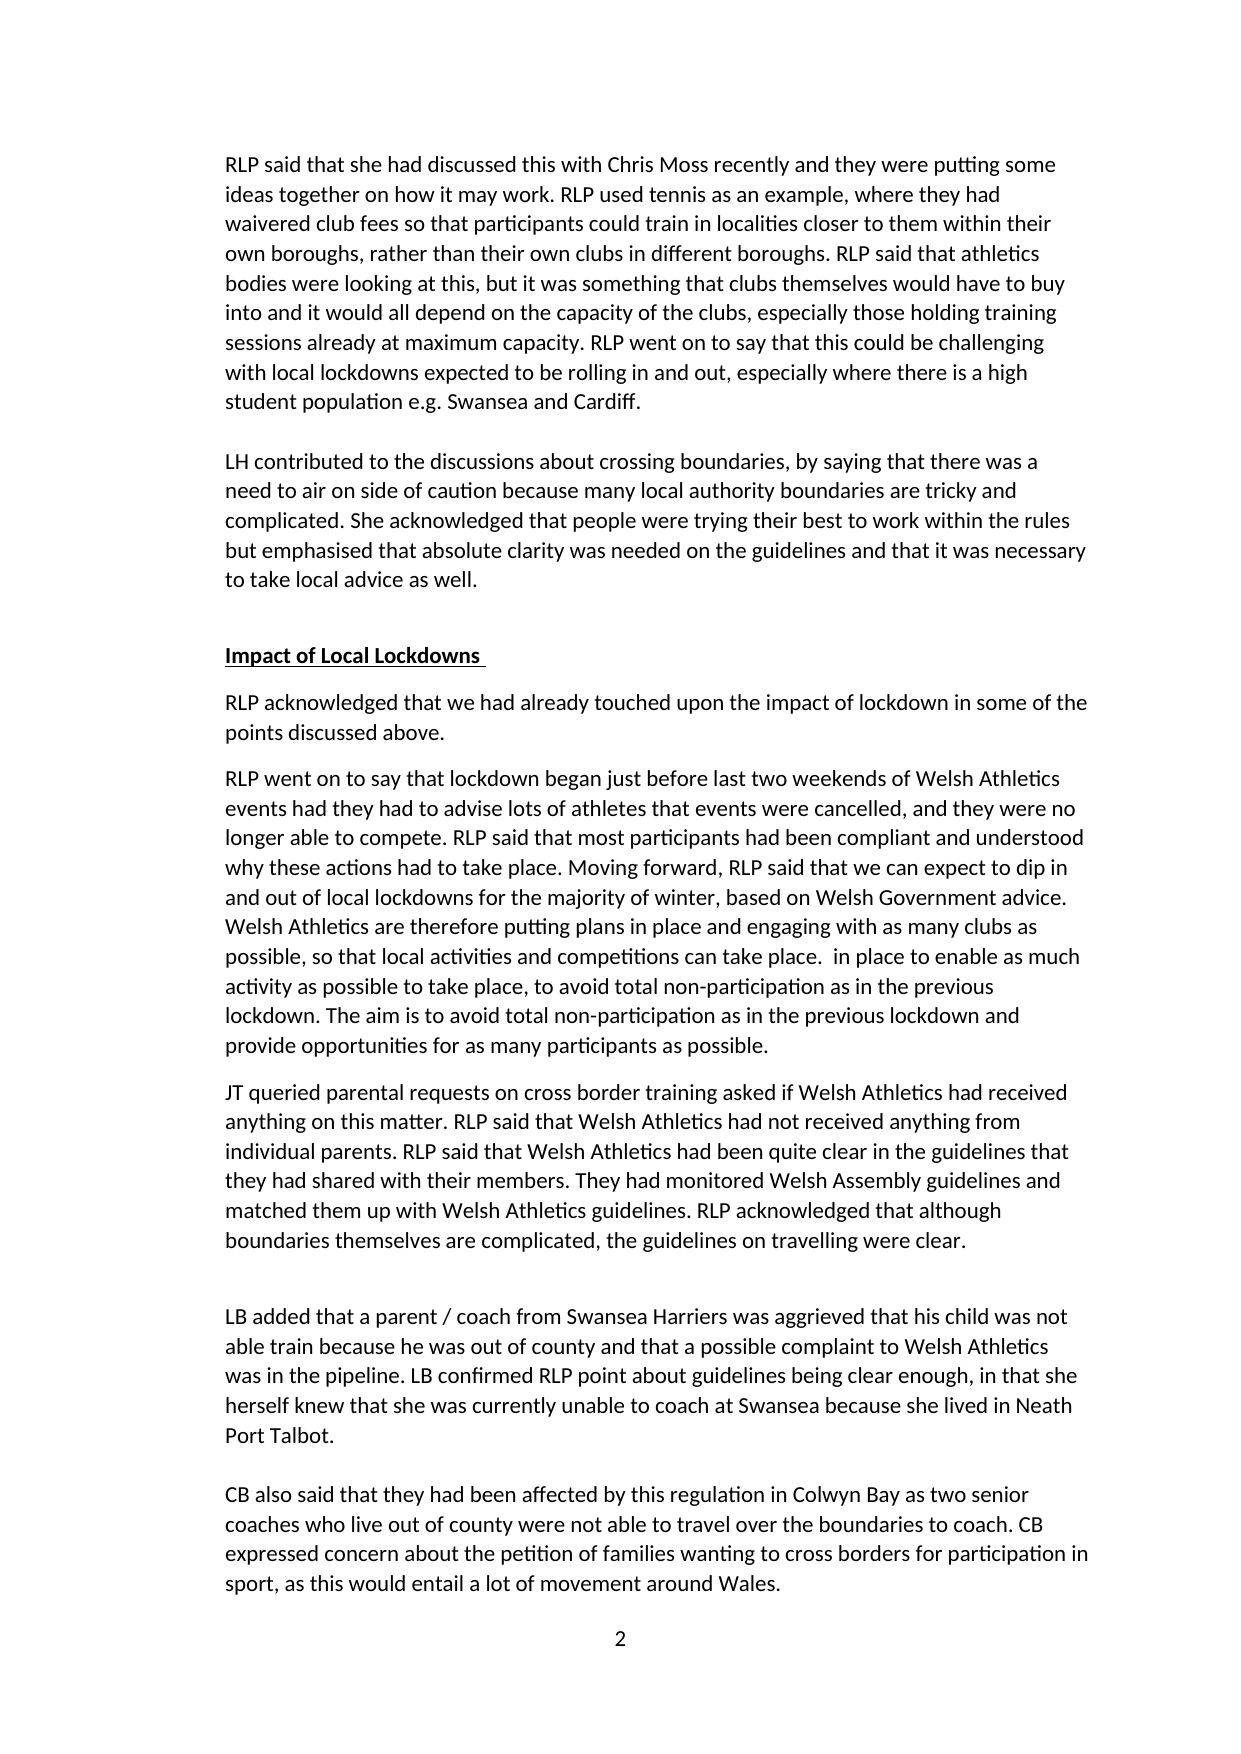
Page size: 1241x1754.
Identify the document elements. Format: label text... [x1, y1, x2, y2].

list LB added that a parent / coach from Swansea Harriers was aggrieved that his child was not able train because he was out of county and that a possible complaint to Welsh Athletics was in the pipeline. LB confirmed RLP point about guidelines being clear enough, in that she herself knew that she was currently unable to coach at Swansea because she lived in Neath Port Talbot. [225, 1302, 1090, 1449]
text RLP went on to say that lockdown began just before last two weekends of Welsh Athletics events had they had to advise lots of athletes that events were cancelled, and they were no longer able to compete. RLP said that most participants had been compliant and understood why these actions had to take place. Moving forward, RLP said that we can expect to dip in and out of local lockdowns for the majority of winter, based on Welsh Government advice. Welsh Athletics are therefore putting plans in place and engaging with as many clubs as possible, so that local activities and competitions can take place. in place to enable as much activity as possible to take place, to avoid total non-participation as in the previous lockdown. The aim is to avoid total non-participation as in the previous lockdown and provide opportunities for as many participants as possible. [225, 764, 1090, 1059]
text JT queried parental requests on cross border training asked if Welsh Athletics had received anything on this matter. RLP said that Welsh Athletics had not received anything from individual parents. RLP said that Welsh Athletics had been quite clear in the guidelines that they had shared with their members. They had monitored Welsh Assembly guidelines and matched them up with Welsh Athletics guidelines. RLP acknowledged that although boundaries themselves are complicated, the guidelines on travelling were clear. [225, 1078, 1090, 1254]
list RLP said that she had discussed this with Chris Moss recently and they were putting some ideas together on how it may work. RLP used tennis as an example, where they had waivered club fees so that participants could train in localities closer to them within their own boroughs, rather than their own clubs in different boroughs. RLP said that athletics bodies were looking at this, but it was something that clubs themselves would have to buy into and it would all depend on the capacity of the clubs, especially those holding training sessions already at maximum capacity. RLP went on to say that this could be challenging with local lockdowns expected to be rolling in and out, especially where there is a high student population e.g. Swansea and Cardiff. [225, 150, 1090, 416]
text RLP acknowledged that we had already touched upon the impact of lockdown in some of the points discussed above. [225, 688, 1090, 746]
text Impact of Local Lockdowns [150, 642, 1090, 670]
list CB also said that they had been affected by this regulation in Colwyn Bay as two senior coaches who live out of county were not able to travel over the boundaries to coach. CB expressed concern about the petition of families wanting to cross borders for participation in sport, as this would entail a lot of movement around Wales. [225, 1480, 1090, 1597]
list LH contributed to the discussions about crossing boundaries, by saying that there was a need to air on side of caution because many local authority boundaries are tricky and complicated. She acknowledged that people were trying their best to work within the rules but emphasised that absolute clarity was needed on the guidelines and that it was necessary to take local advice as well. [225, 447, 1090, 594]
